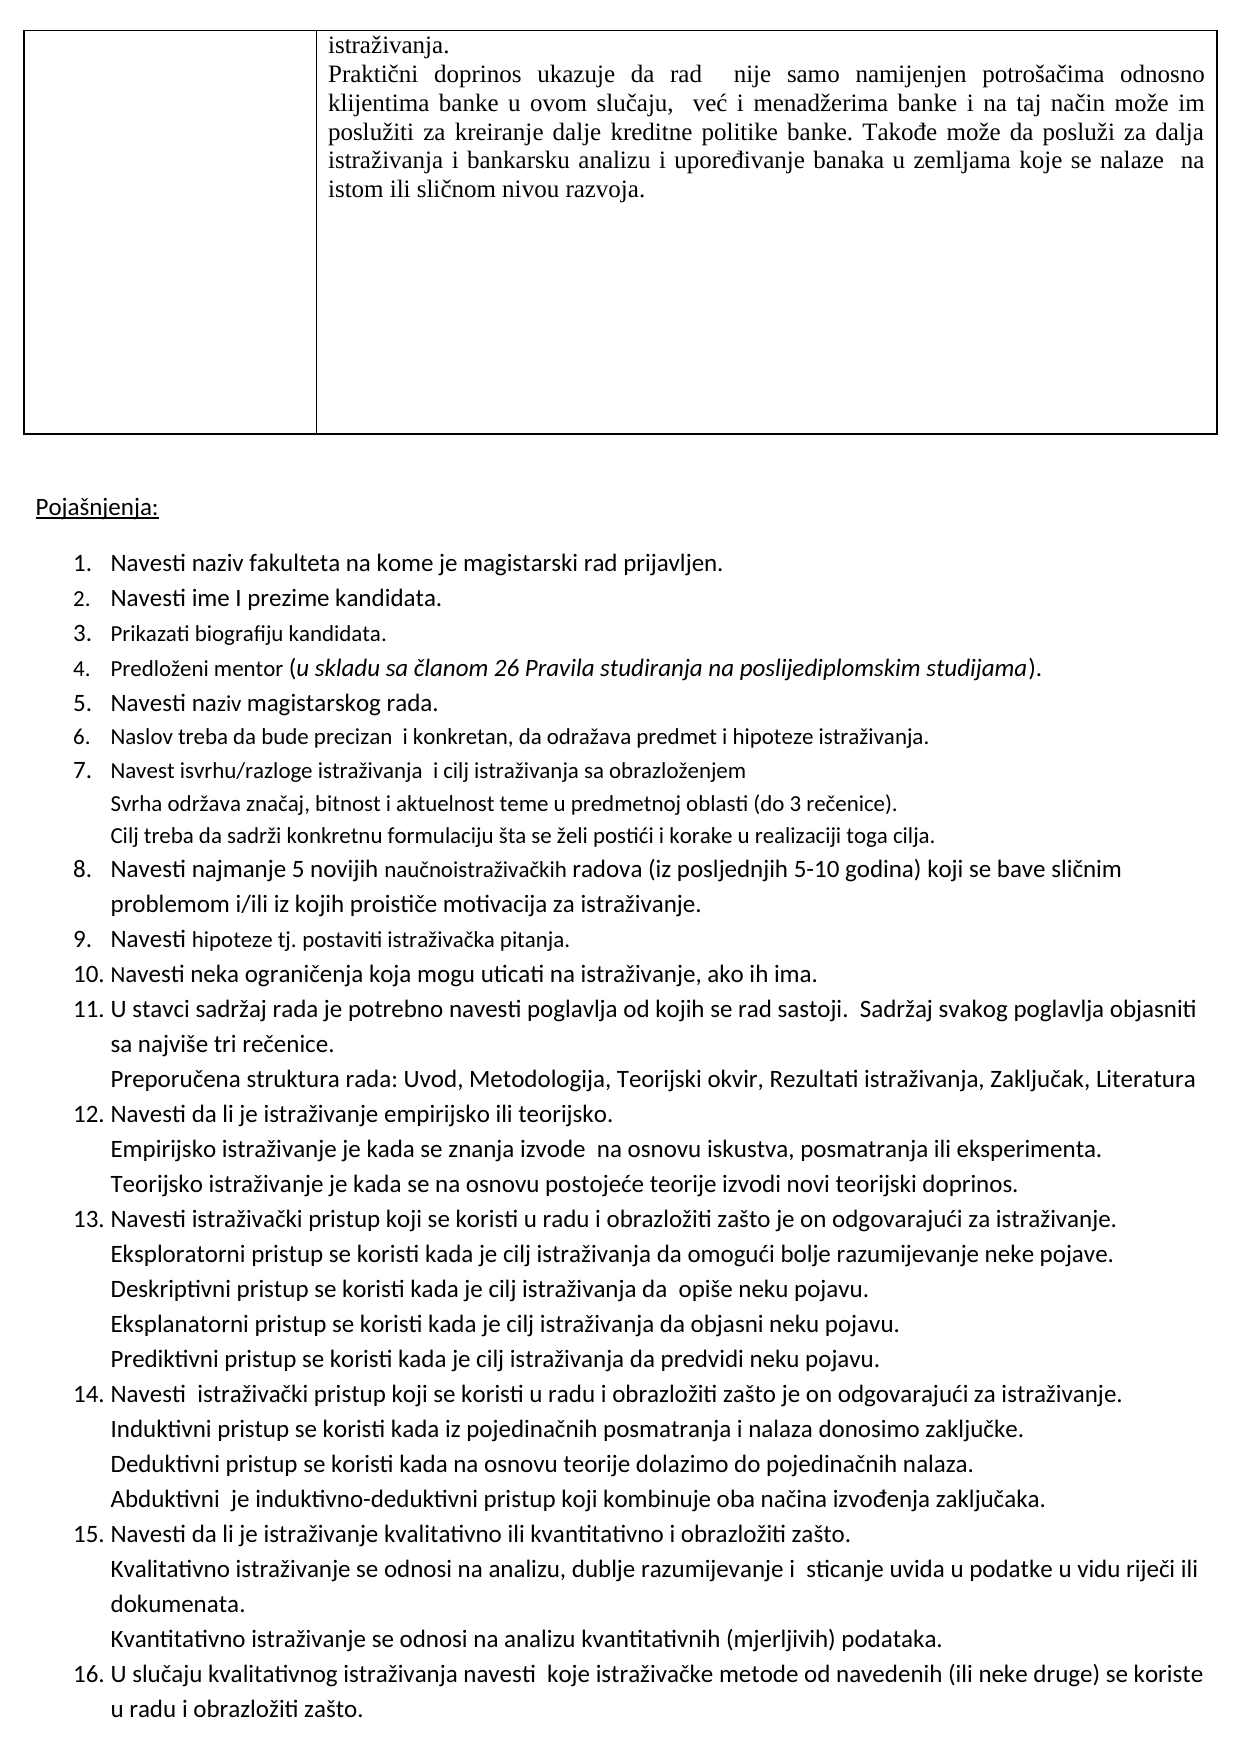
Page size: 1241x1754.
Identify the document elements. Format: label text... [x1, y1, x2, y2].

list Cilj treba da sadrži konkretnu formulaciju šta se želi postići i korake u realizaciji toga cilja. [110, 821, 1205, 849]
list Eksploratorni pristup se koristi kada je cilj istraživanja da omogući bolje razumijevanje neke pojave. [110, 1238, 1205, 1269]
list Eksplanatorni pristup se koristi kada je cilj istraživanja da objasni neku pojavu. [110, 1308, 1205, 1339]
list Deduktivni pristup se koristi kada na osnovu teorije dolazimo do pojedinačnih nalaza. [110, 1448, 1205, 1479]
list Kvalitativno istraživanje se odnosi na analizu, dublje razumijevanje i sticanje uvida u podatke u vidu riječi ili dokumenata. [110, 1553, 1205, 1619]
list Preporučena struktura rada: Uvod, Metodologija, Teorijski okvir, Rezultati istraživanja, Zaključak, Literatura [110, 1063, 1205, 1094]
list Navesti naziv fakulteta na kome je magistarski rad prijavljen. [73, 547, 1205, 577]
list Predloženi mentor (u skladu sa članom 26 Pravila studiranja na poslijediplomskim studijama). [73, 652, 1205, 682]
list Kvantitativno istraživanje se odnosi na analizu kvantitativnih (mjerljivih) podataka. [110, 1623, 1205, 1654]
list Induktivni pristup se koristi kada iz pojedinačnih posmatranja i nalaza donosimo zaključke. [110, 1413, 1205, 1444]
list Navesti da li je istraživanje kvalitativno ili kvantitativno i obrazložiti zašto. [73, 1518, 1205, 1549]
list Abduktivni je induktivno-deduktivni pristup koji kombinuje oba načina izvođenja zaključaka. [110, 1483, 1205, 1514]
list Navesti ime I prezime kandidata. [73, 582, 1205, 612]
list Prikazati biografiju kandidata. [73, 617, 1205, 647]
text Pojašnjenja: [35, 491, 1205, 522]
list Navesti hipoteze tj. postaviti istraživačka pitanja. [73, 923, 1205, 954]
list Svrha održava značaj, bitnost i aktuelnost teme u predmetnoj oblasti (do 3 rečenice). [110, 789, 1205, 817]
list Navesti istraživački pristup koji se koristi u radu i obrazložiti zašto je on odgovarajući za istraživanje. [73, 1378, 1205, 1409]
list Navest isvrhu/razloge istraživanja i cilj istraživanja sa obrazloženjem [73, 754, 1205, 784]
list Navesti najmanje 5 novijih naučnoistraživačkih radova (iz posljednjih 5-10 godina) koji se bave sličnim problemom i/ili iz kojih proističe motivacija za istraživanje. [73, 853, 1205, 919]
list Teorijsko istraživanje je kada se na osnovu postojeće teorije izvodi novi teorijski doprinos. [110, 1168, 1205, 1199]
list Naslov treba da bude precizan i konkretan, da odražava predmet i hipoteze istraživanja. [73, 722, 1205, 750]
list Empirijsko istraživanje je kada se znanja izvode na osnovu iskustva, posmatranja ili eksperimenta. [110, 1133, 1205, 1164]
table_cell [25, 31, 316, 433]
list U stavci sadržaj rada je potrebno navesti poglavlja od kojih se rad sastoji. Sadržaj svakog poglavlja objasniti sa najviše tri rečenice. [73, 993, 1205, 1059]
list Navesti naziv magistarskog rada. [73, 687, 1205, 717]
list Prediktivni pristup se koristi kada je cilj istraživanja da predvidi neku pojavu. [110, 1343, 1205, 1374]
list Deskriptivni pristup se koristi kada je cilj istraživanja da opiše neku pojavu. [110, 1273, 1205, 1304]
list U slučaju kvalitativnog istraživanja navesti koje istraživačke metode od navedenih (ili neke druge) se koriste u radu i obrazložiti zašto. [73, 1658, 1205, 1724]
list Navesti neka ograničenja koja mogu uticati na istraživanje, ako ih ima. [73, 958, 1205, 989]
list Navesti istraživački pristup koji se koristi u radu i obrazložiti zašto je on odgovarajući za istraživanje. [73, 1203, 1205, 1234]
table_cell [317, 31, 1216, 433]
list Navesti da li je istraživanje empirijsko ili teorijsko. [73, 1098, 1205, 1129]
